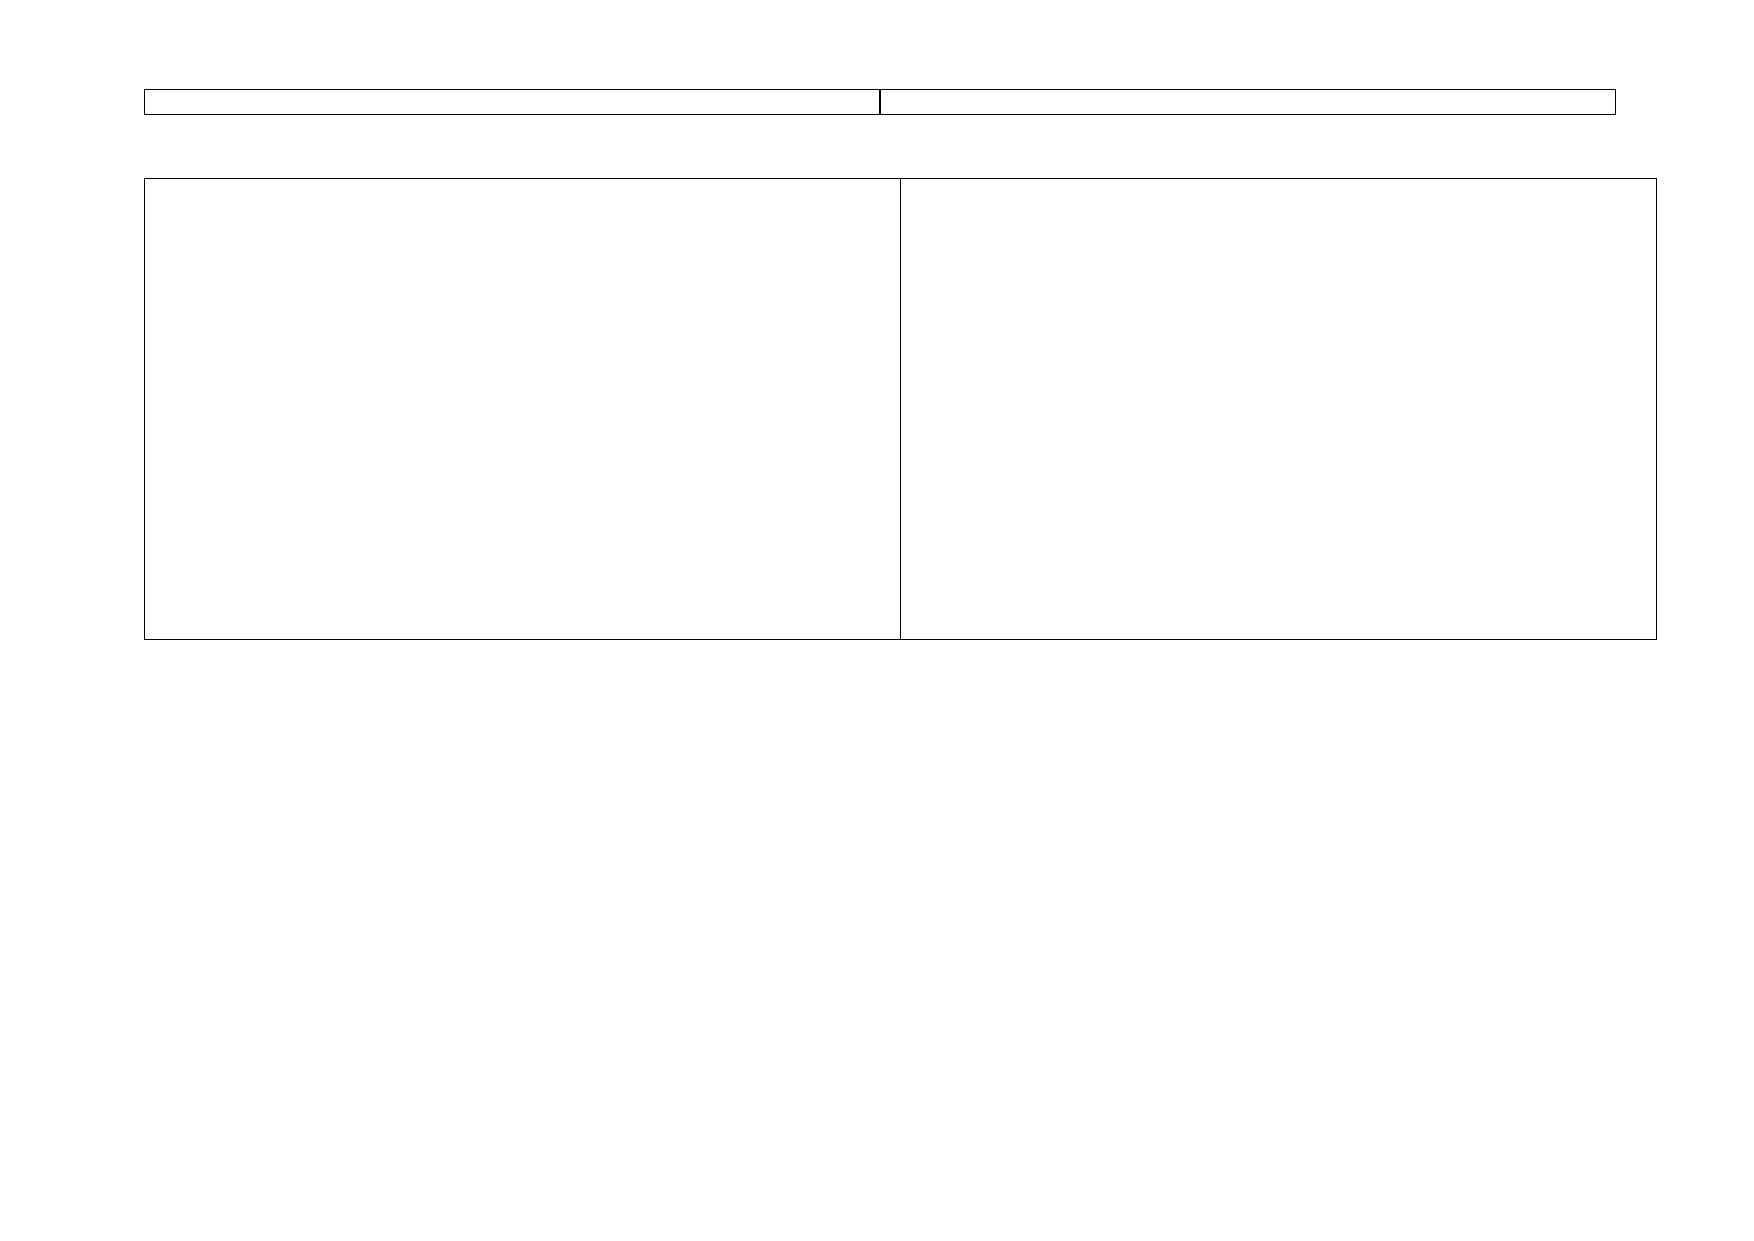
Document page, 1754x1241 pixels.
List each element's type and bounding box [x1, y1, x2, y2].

table_header [145, 90, 879, 114]
table_header [145, 179, 900, 639]
table_header [901, 179, 1656, 639]
table_header [881, 90, 1615, 114]
